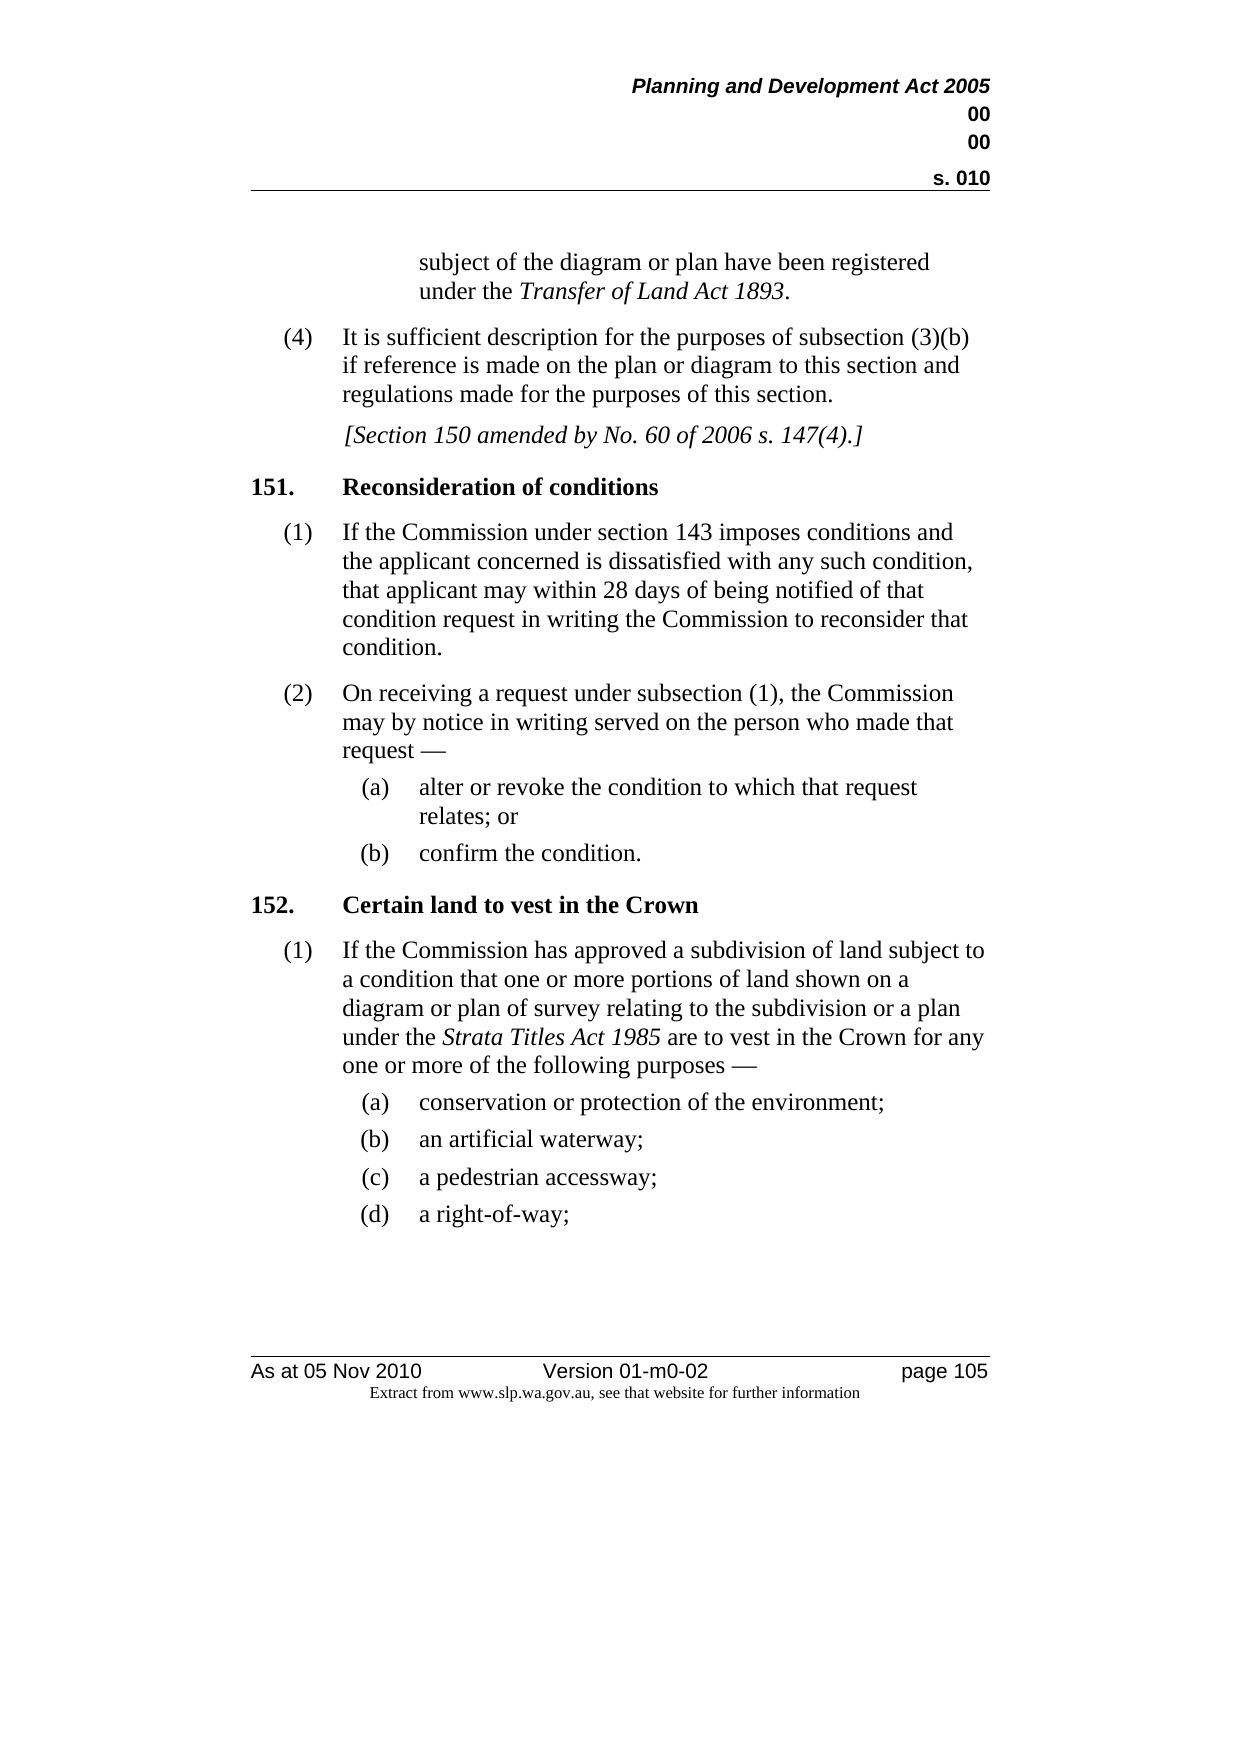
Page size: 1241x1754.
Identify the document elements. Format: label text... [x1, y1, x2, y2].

text (1) If the Commission under section 143 imposes conditions and the applicant concerned is dissatisfied with any such condition, that applicant may within 28 days of being notified of that condition request in writing the Commission to reconsider that condition. [251, 517, 990, 661]
subtitle 152. Certain land to vest in the Crown [251, 890, 990, 919]
text (b) confirm the condition. [251, 838, 990, 867]
text (b) an artificial waterway; [251, 1124, 990, 1153]
text [Section 150 amended by No. 60 of 2006 s. 147(4).] [251, 420, 990, 449]
text (1) If the Commission has approved a subdivision of land subject to a condition that one or more portions of land shown on a diagram or plan of survey relating to the subdivision or a plan under the Strata Titles Act 1985 are to vest in the Crown for any one or more of the following purposes — [251, 935, 990, 1079]
text (a) conservation or protection of the environment; [251, 1087, 990, 1116]
text (a) alter or revoke the condition to which that request relates; or [251, 772, 990, 830]
text (c) a pedestrian accessway; [251, 1162, 990, 1190]
text (2) On receiving a request under subsection (1), the Commission may by notice in writing served on the person who made that request — [251, 678, 990, 764]
subtitle 151. Reconsideration of conditions [251, 472, 990, 501]
text (d) a right-of-way; [251, 1199, 990, 1227]
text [251, 247, 990, 305]
text (4) It is sufficient description for the purposes of subsection (3)(b) if reference is made on the plan or diagram to this section and regulations made for the purposes of this section. [251, 322, 990, 408]
